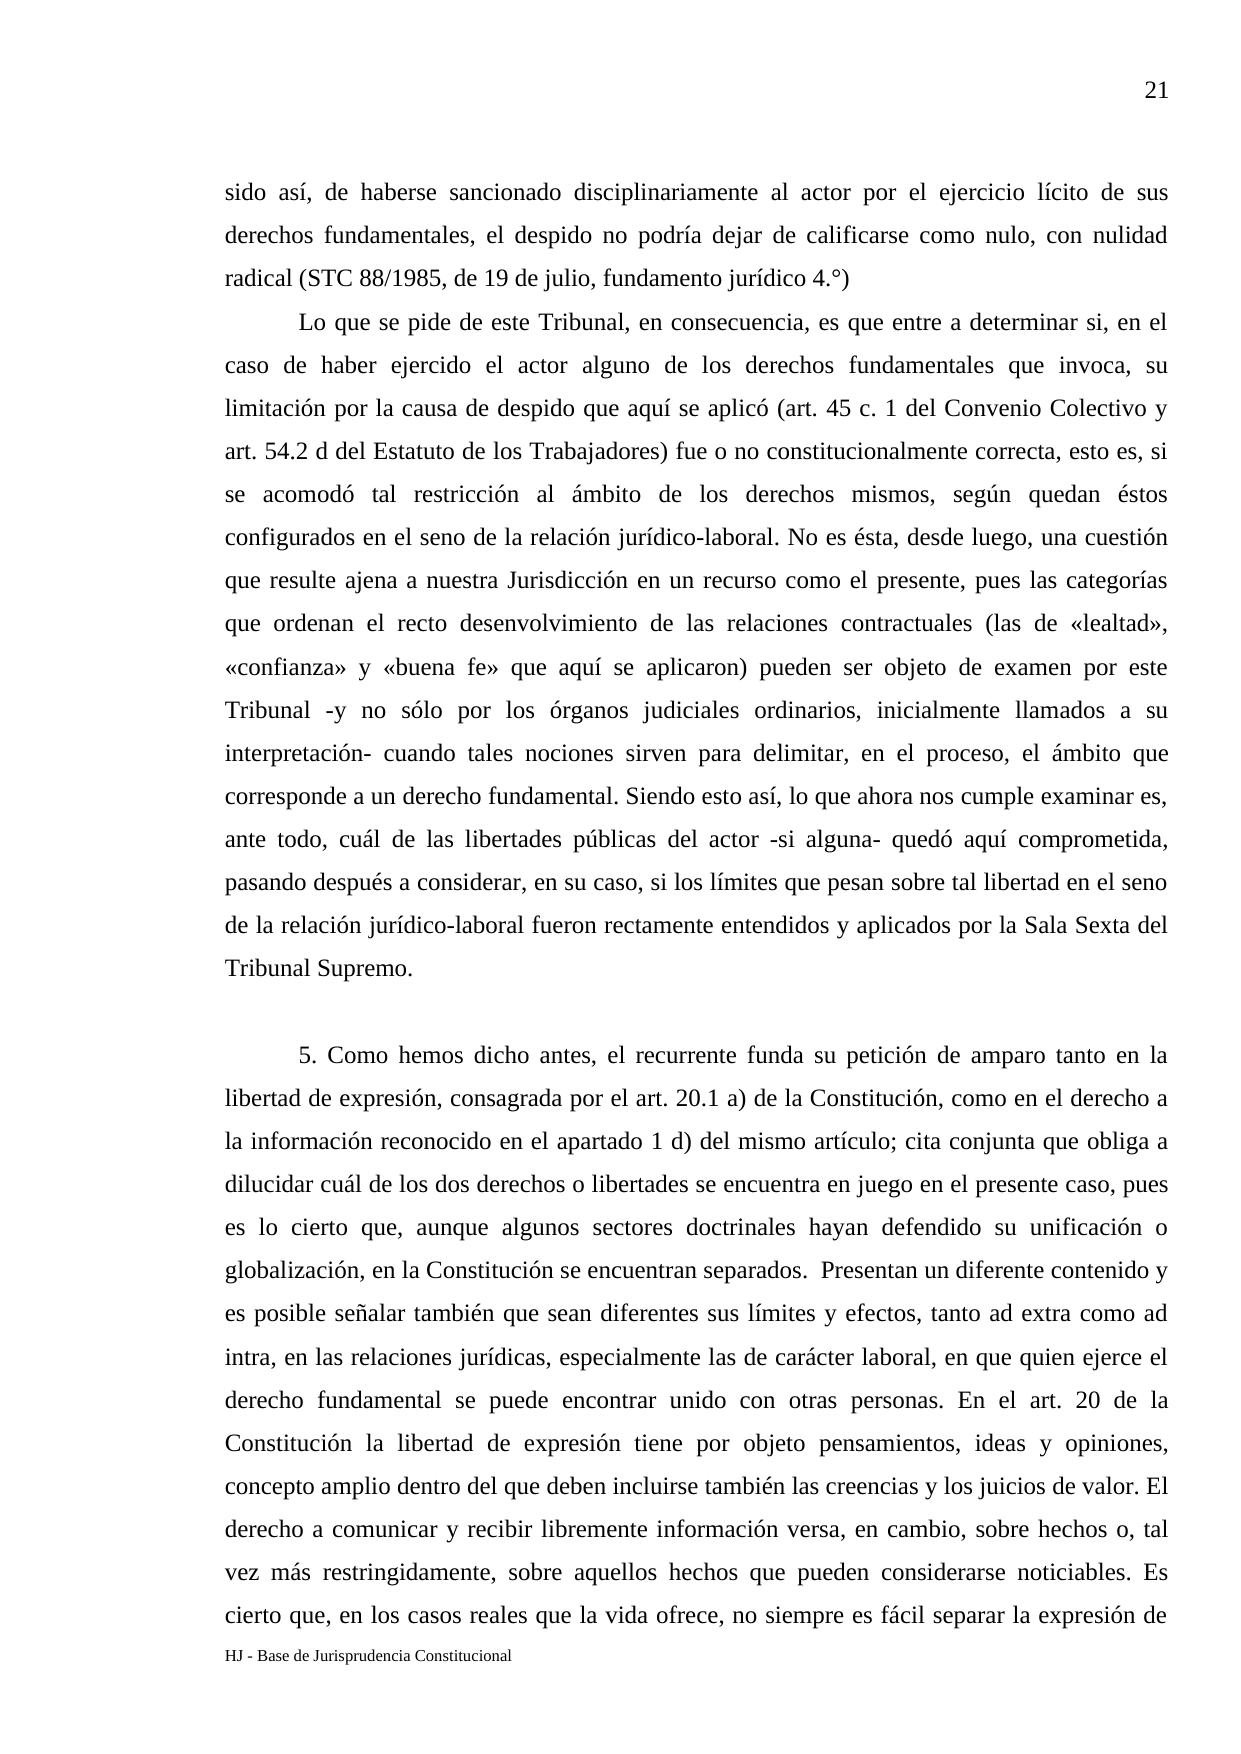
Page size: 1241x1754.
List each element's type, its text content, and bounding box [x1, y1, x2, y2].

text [224, 1040, 1169, 1629]
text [224, 177, 1169, 292]
text Lo que se pide de este Tribunal, en consecuencia, es que entre a determinar si, en el caso de haber ejercido el actor alguno de los derechos fundamentales que invoca, su limitación por la causa de despido que aquí se aplicó (art. 45 c. 1 del Convenio Colectivo y art. 54.2 d del Estatuto de los Trabajadores) fue o no constitucionalmente correcta, esto es, si se acomodó tal restricción al ámbito de los derechos mismos, según quedan éstos configurados en el seno de la relación jurídico-laboral. No es ésta, desde luego, una cuestión que resulte ajena a nuestra Jurisdicción en un recurso como el presente, pues las categorías que ordenan el recto desenvolvimiento de las relaciones contractuales (las de «lealtad», «confianza» y «buena fe» que aquí se aplicaron) pueden ser objeto de examen por este Tribunal -y no sólo por los órganos judiciales ordinarios, inicialmente llamados a su interpretación- cuando tales nociones sirven para delimitar, en el proceso, el ámbito que corresponde a un derecho fundamental. Siendo esto así, lo que ahora nos cumple examinar es, ante todo, cuál de las libertades públicas del actor -si alguna- quedó aquí comprometida, pasando después a considerar, en su caso, si los límites que pesan sobre tal libertad en el seno de la relación jurídico-laboral fueron rectamente entendidos y aplicados por la Sala Sexta del Tribunal Supremo. [224, 307, 1169, 982]
